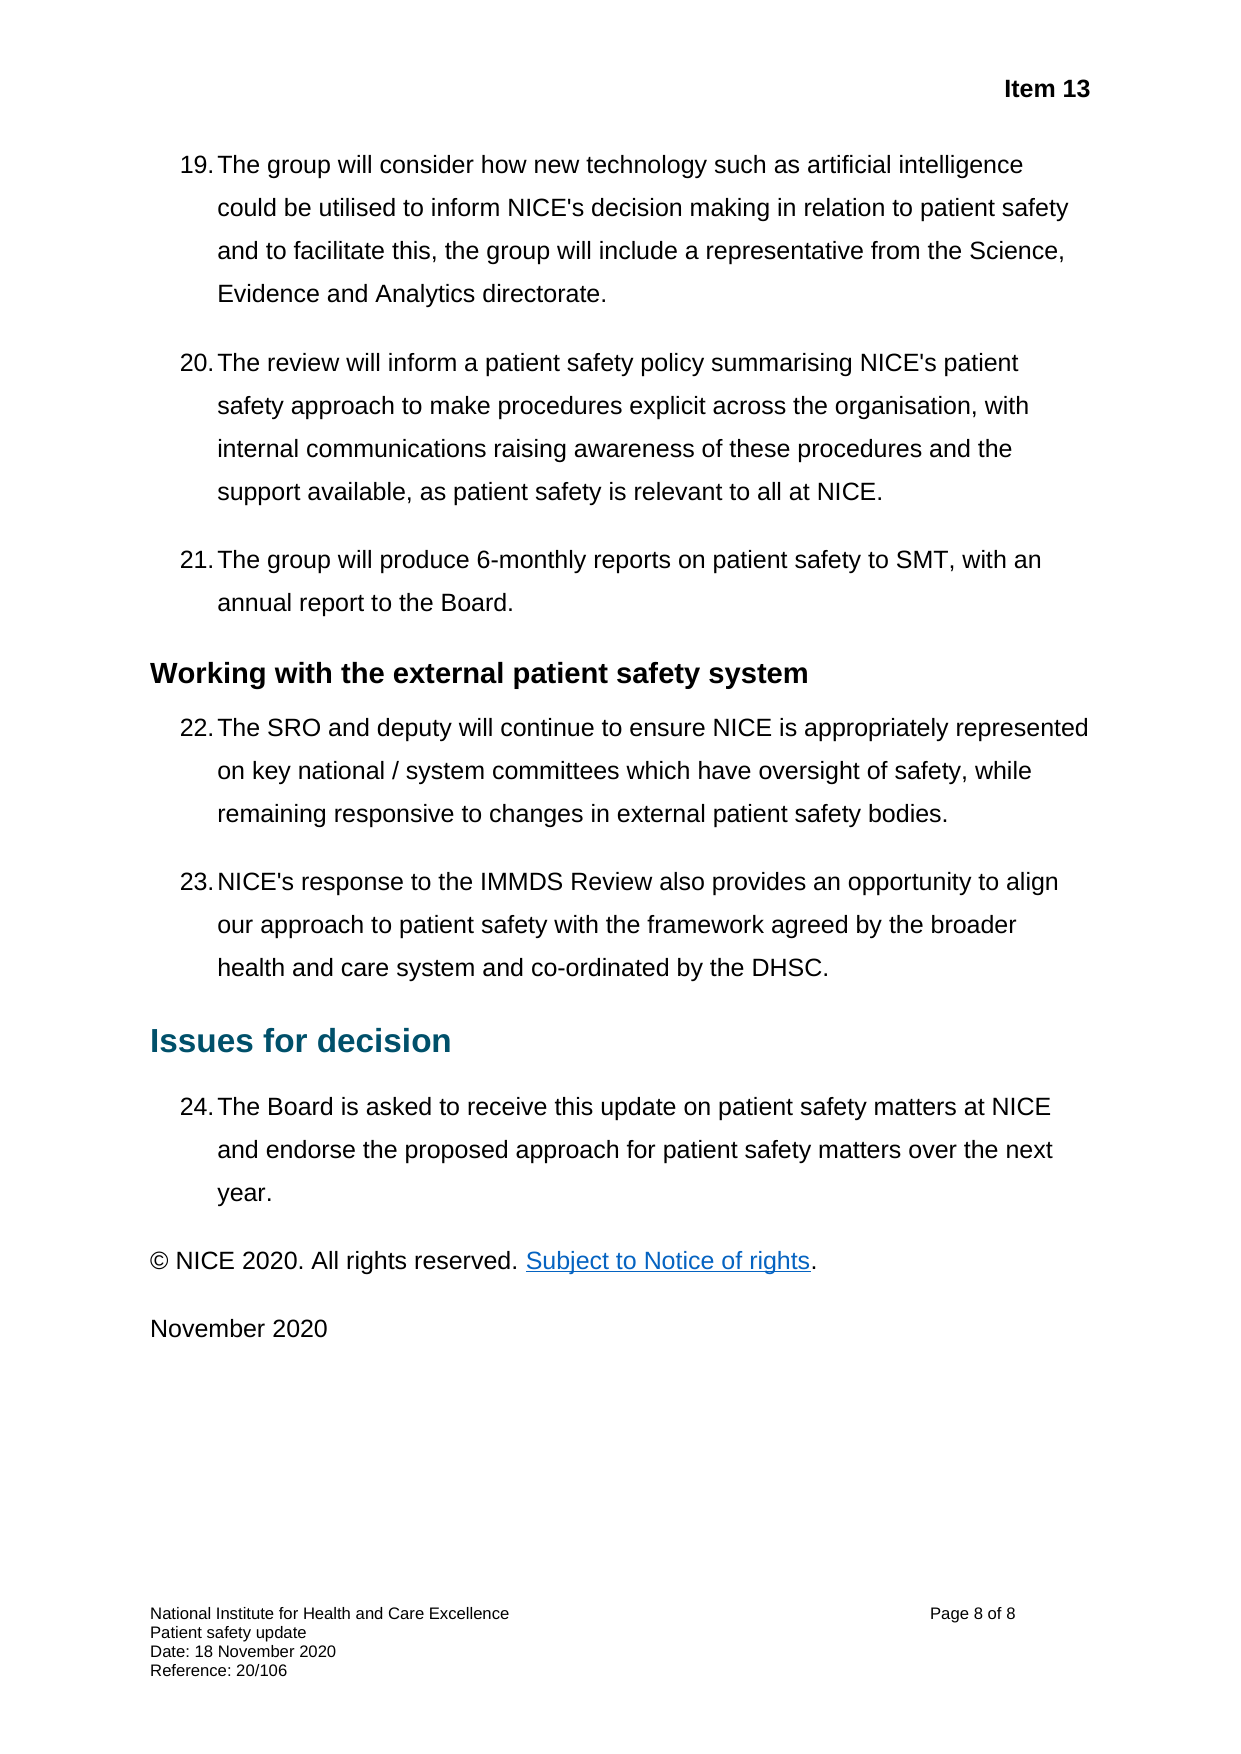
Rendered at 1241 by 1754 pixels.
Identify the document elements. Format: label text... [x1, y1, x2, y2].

text The group will produce 6-monthly reports on patient safety to SMT, with an annual report to the Board. [179, 545, 1090, 617]
text NICE's response to the IMMDS Review also provides an opportunity to align our approach to patient safety with the framework agreed by the broader health and care system and co-ordinated by the DHSC. [179, 867, 1090, 982]
text The SRO and deputy will continue to ensure NICE is appropriately represented on key national / system committees which have oversight of safety, while remaining responsive to changes in external patient safety bodies. [179, 713, 1090, 828]
text November 2020 [150, 1314, 1090, 1343]
subtitle Issues for decision [150, 1022, 1090, 1060]
text The review will inform a patient safety policy summarising NICE's patient safety approach to make procedures explicit across the organisation, with internal communications raising awareness of these procedures and the support available, as patient safety is relevant to all at NICE. [179, 347, 1090, 506]
text © NICE 2020. All rights reserved. Subject to Notice of rights. [150, 1246, 1090, 1275]
subtitle Working with the external patient safety system [150, 656, 1090, 690]
text The group will consider how new technology such as artificial intelligence could be utilised to inform NICE's decision making in relation to patient safety and to facilitate this, the group will include a representative from the Science, Evidence and Analytics directorate. [179, 150, 1090, 308]
text The Board is asked to receive this update on patient safety matters at NICE and endorse the proposed approach for patient safety matters over the next year. [179, 1092, 1090, 1207]
